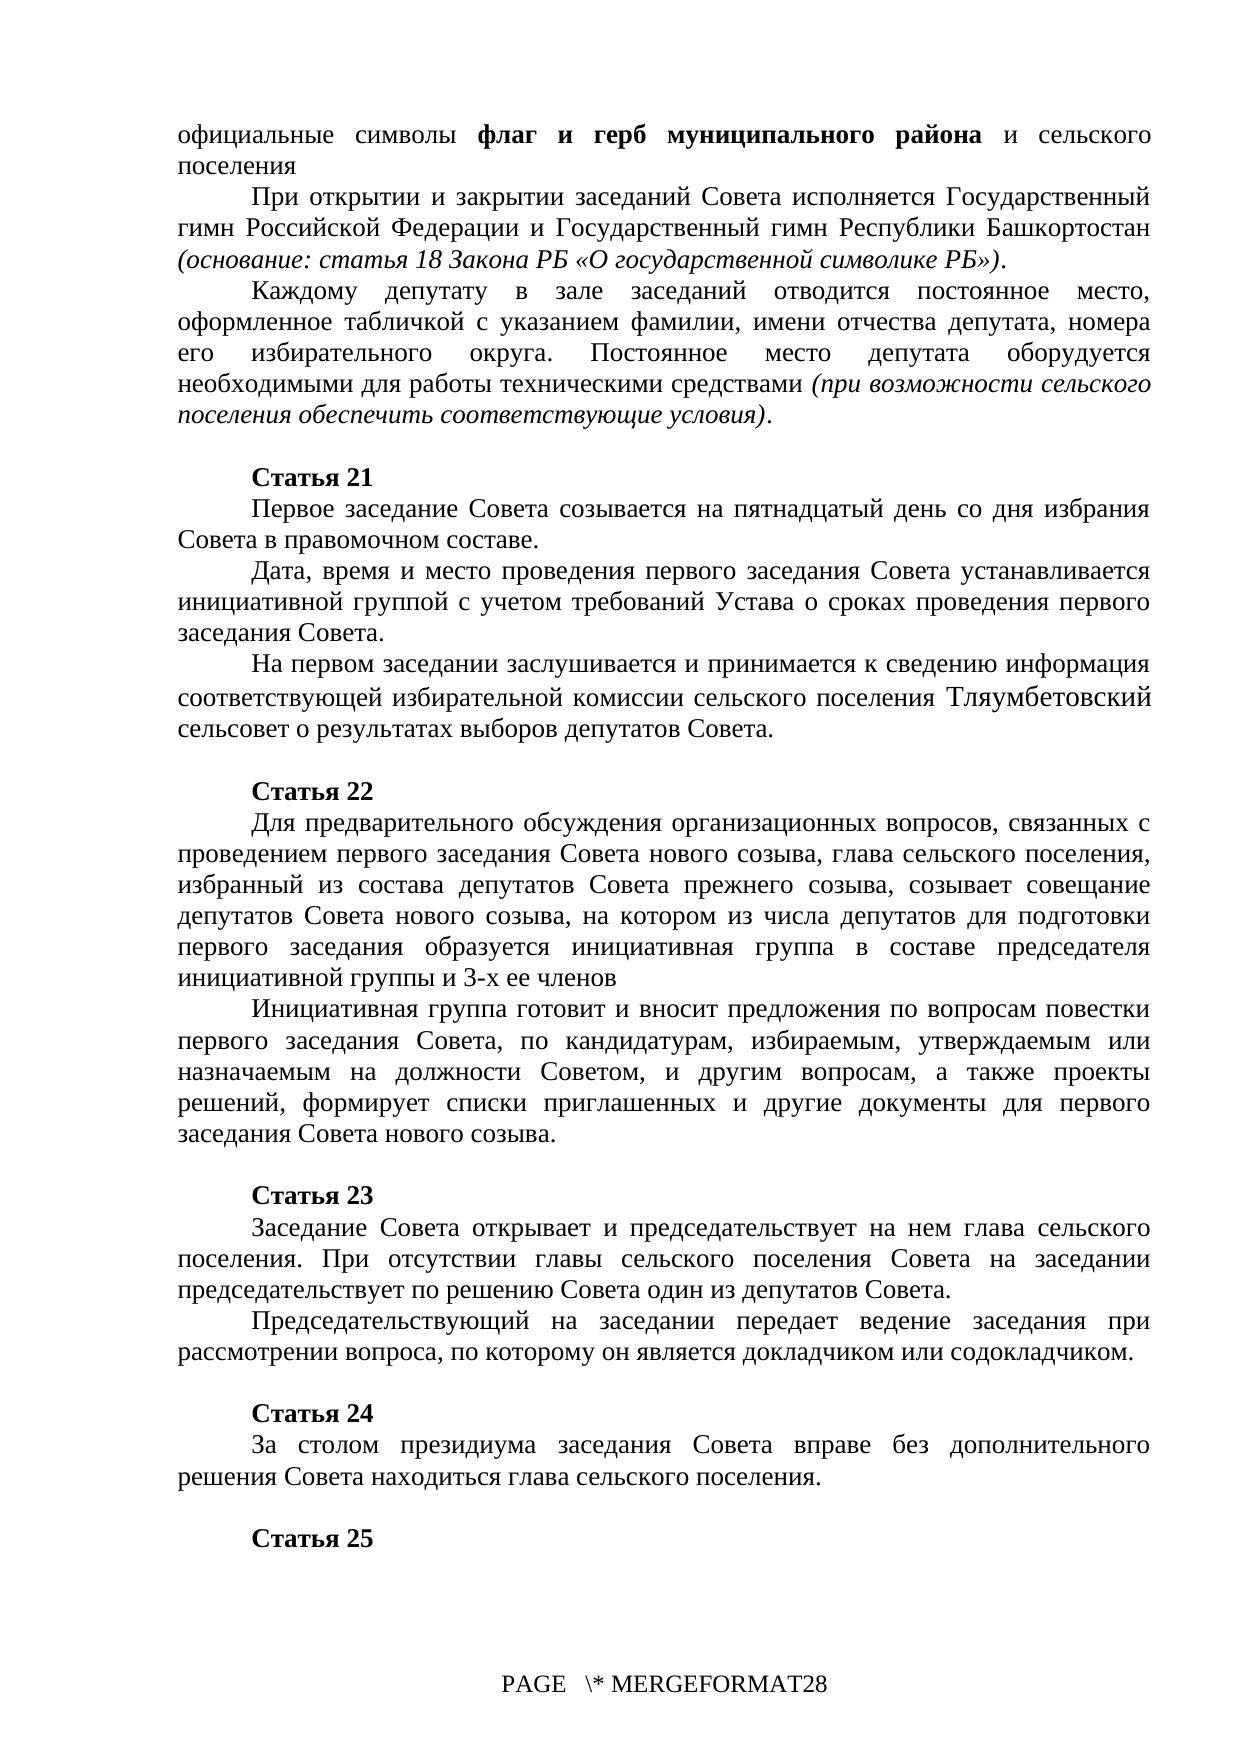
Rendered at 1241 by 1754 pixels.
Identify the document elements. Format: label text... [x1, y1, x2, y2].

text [177, 118, 1152, 180]
text Председательствующий на заседании передает ведение заседания при рассмотрении вопроса, по которому он является докладчиком или содокладчиком. [177, 1304, 1152, 1366]
text За столом президиума заседания Совета вправе без дополнительного решения Совета находиться глава сельского поселения. [177, 1429, 1152, 1491]
text Статья 22 [177, 774, 1152, 806]
text На первом заседании заслушивается и принимается к сведению информация соответствующей избирательной комиссии сельского поселения Тляумбетовский сельсовет о результатах выборов депутатов Совета. [177, 648, 1152, 743]
text При открытии и закрытии заседаний Совета исполняется Государственный гимн Российской Федерации и Государственный гимн Республики Башкортостан (основание: статья 18 Закона РБ «О государственной символике РБ»). [177, 180, 1152, 274]
text Инициативная группа готовит и вносит предложения по вопросам повестки первого заседания Совета, по кандидатурам, избираемым, утверждаемым или назначаемым на должности Советом, и другим вопросам, а также проекты решений, формирует списки приглашенных и другие документы для первого заседания Совета нового созыва. [177, 993, 1152, 1148]
text Статья 24 [177, 1397, 1152, 1429]
text Статья 23 [177, 1179, 1152, 1211]
text Статья 25 [177, 1522, 1152, 1553]
text Для предварительного обсуждения организационных вопросов, связанных с проведением первого заседания Совета нового созыва, глава сельского поселения, избранный из состава депутатов Совета прежнего созыва, созывает совещание депутатов Совета нового созыва, на котором из числа депутатов для подготовки первого заседания образуется инициативная группа в составе председателя инициативной группы и 3-х ее членов [177, 806, 1152, 993]
text Каждому депутату в зале заседаний отводится постоянное место, оформленное табличкой с указанием фамилии, имени отчества депутата, номера его избирательного округа. Постоянное место депутата оборудуется необходимыми для работы техническими средствами (при возможности сельского поселения обеспечить соответствующие условия). [177, 274, 1152, 429]
text Первое заседание Совета созывается на пятнадцатый день со дня избрания Совета в правомочном составе. [177, 492, 1152, 554]
text статья 21 [177, 461, 1152, 492]
text Заседание Совета открывает и председательствует на нем глава сельского поселения. При отсутствии главы сельского поселения Совета на заседании председательствует по решению Совета один из депутатов Совета. [177, 1211, 1152, 1304]
text Дата, время и место проведения первого заседания Совета устанавливается инициативной группой с учетом требований Устава о сроках проведения первого заседания Совета. [177, 554, 1152, 648]
